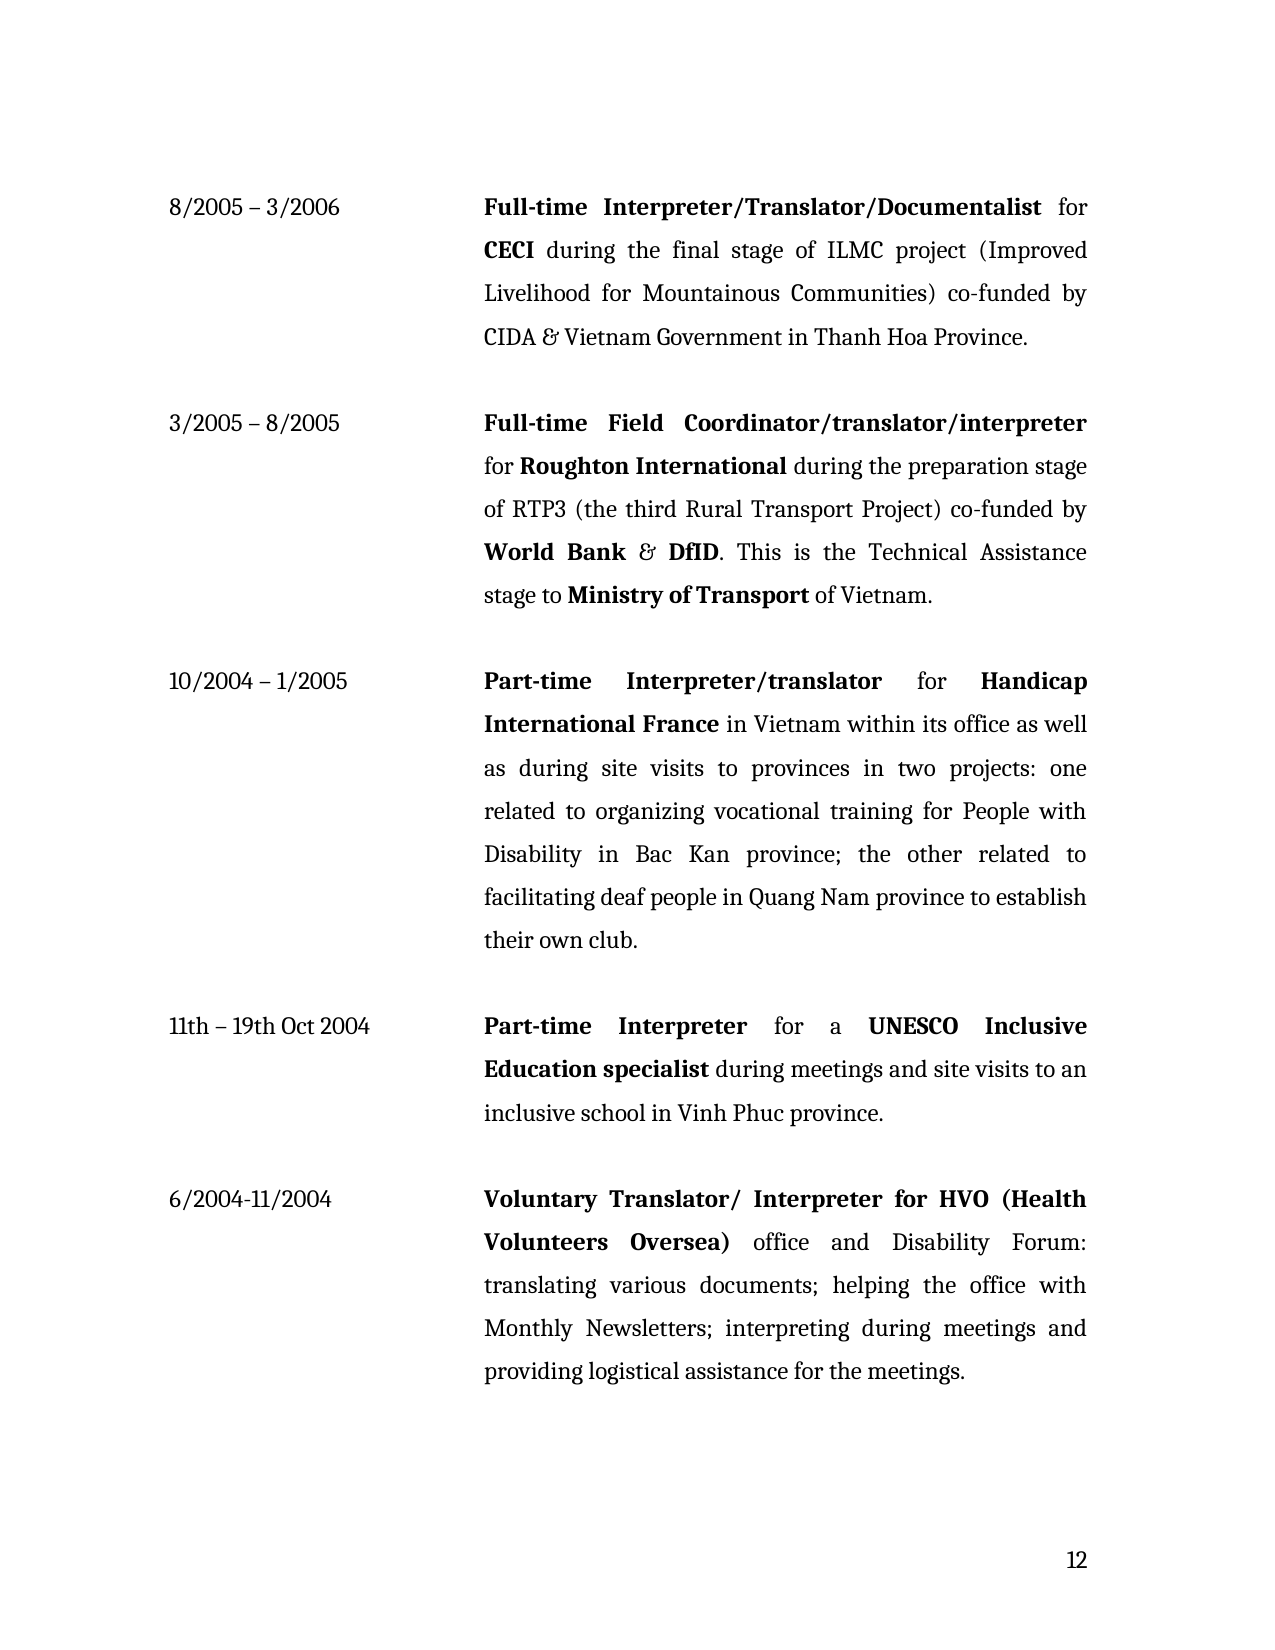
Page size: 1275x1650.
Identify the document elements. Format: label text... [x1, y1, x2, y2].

table_cell 3/2005 – 8/2005 [158, 409, 473, 667]
table_cell Full-time Interpreter/Translator/Documentalist for CECI during the final stage of ILMC project (Improved Livelihood for Mountainous Communities) co-funded by CIDA & Vietnam Government in Thanh Hoa Province. [473, 150, 1099, 409]
table_cell Part-time Interpreter/translator for Handicap International France in Vietnam within its office as well as during site visits to provinces in two projects: one related to organizing vocational training for People with Disability in Bac Kan province; the other related to facilitating deaf people in Quang Nam province to establish their own club. [473, 667, 1099, 1012]
table_cell 8/2005 – 3/2006 [158, 150, 473, 409]
table_cell 6/2004-11/2004 [158, 1185, 473, 1418]
table_cell 11th – 19th Oct 2004 [158, 1012, 473, 1184]
table_cell Part-time Interpreter for a UNESCO Inclusive Education specialist during meetings and site visits to an inclusive school in Vinh Phuc province. [473, 1012, 1099, 1184]
table_cell Voluntary Translator/ Interpreter for HVO (Health Volunteers Oversea) office and Disability Forum: translating various documents; helping the office with Monthly Newsletters; interpreting during meetings and providing logistical assistance for the meetings. [473, 1185, 1099, 1418]
table_cell 10/2004 – 1/2005 [158, 667, 473, 1012]
table_cell Full-time Field Coordinator/translator/interpreter for Roughton International during the preparation stage of RTP3 (the third Rural Transport Project) co-funded by World Bank & DfID. This is the Technical Assistance stage to Ministry of Transport of Vietnam. [473, 409, 1099, 667]
